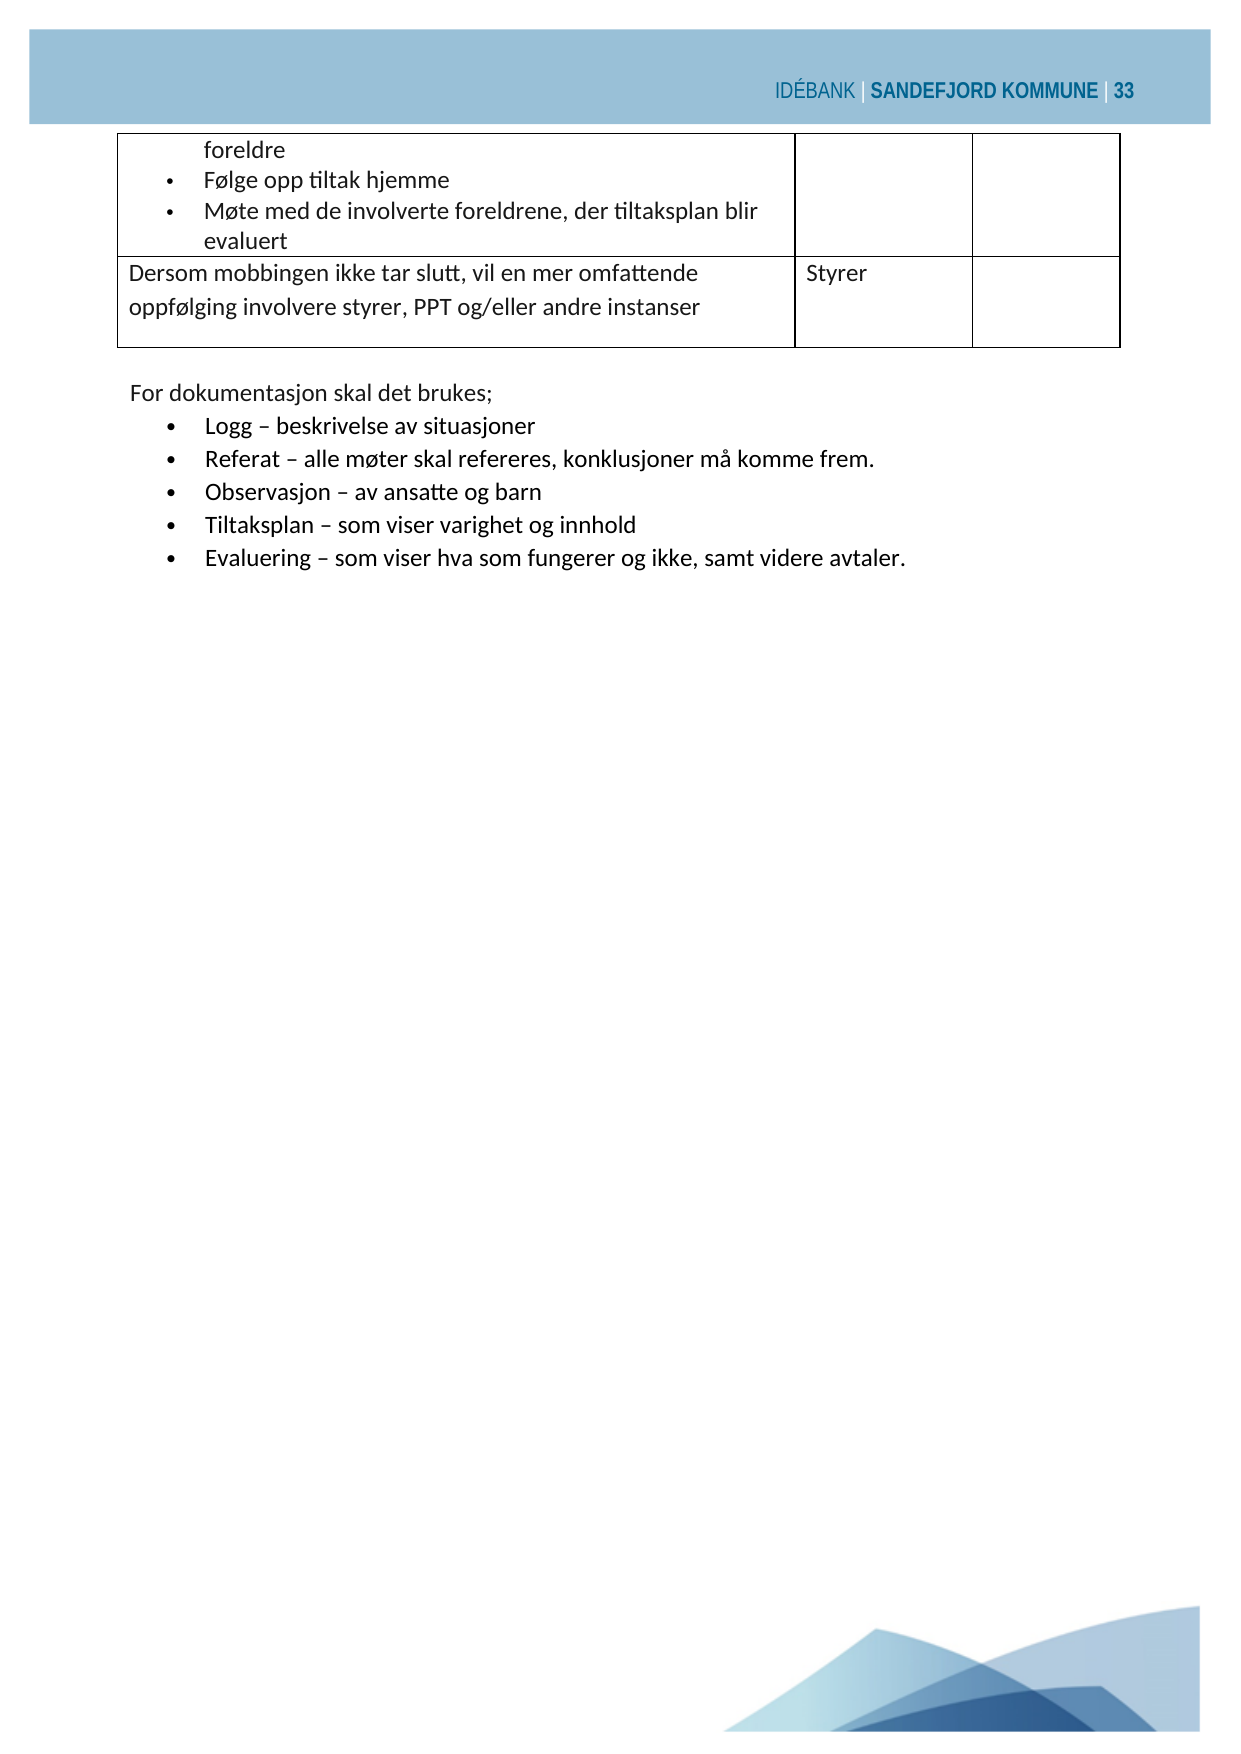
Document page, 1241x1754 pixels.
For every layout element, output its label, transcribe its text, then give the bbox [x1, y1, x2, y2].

table_cell [973, 257, 1119, 347]
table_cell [118, 134, 794, 256]
table_cell Styrer [796, 257, 972, 347]
list Evaluering – som viser hva som fungerer og ikke, samt videre avtaler. [167, 542, 1110, 572]
list Referat – alle møter skal refereres, konklusjoner må komme frem. [167, 443, 1110, 474]
list Tiltaksplan – som viser varighet og innhold [167, 509, 1110, 539]
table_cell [796, 134, 972, 256]
picture [715, 1601, 1222, 1754]
table_cell [973, 134, 1119, 256]
list Logg – beskrivelse av situasjoner [167, 410, 1110, 441]
table_cell Dersom mobbingen ikke tar slutt, vil en mer omfattende oppfølging involvere styrer, PPT og/eller andre instanser [118, 257, 794, 347]
list Observasjon – av ansatte og barn [167, 476, 1110, 507]
text For dokumentasjon skal det brukes; [130, 377, 1110, 407]
